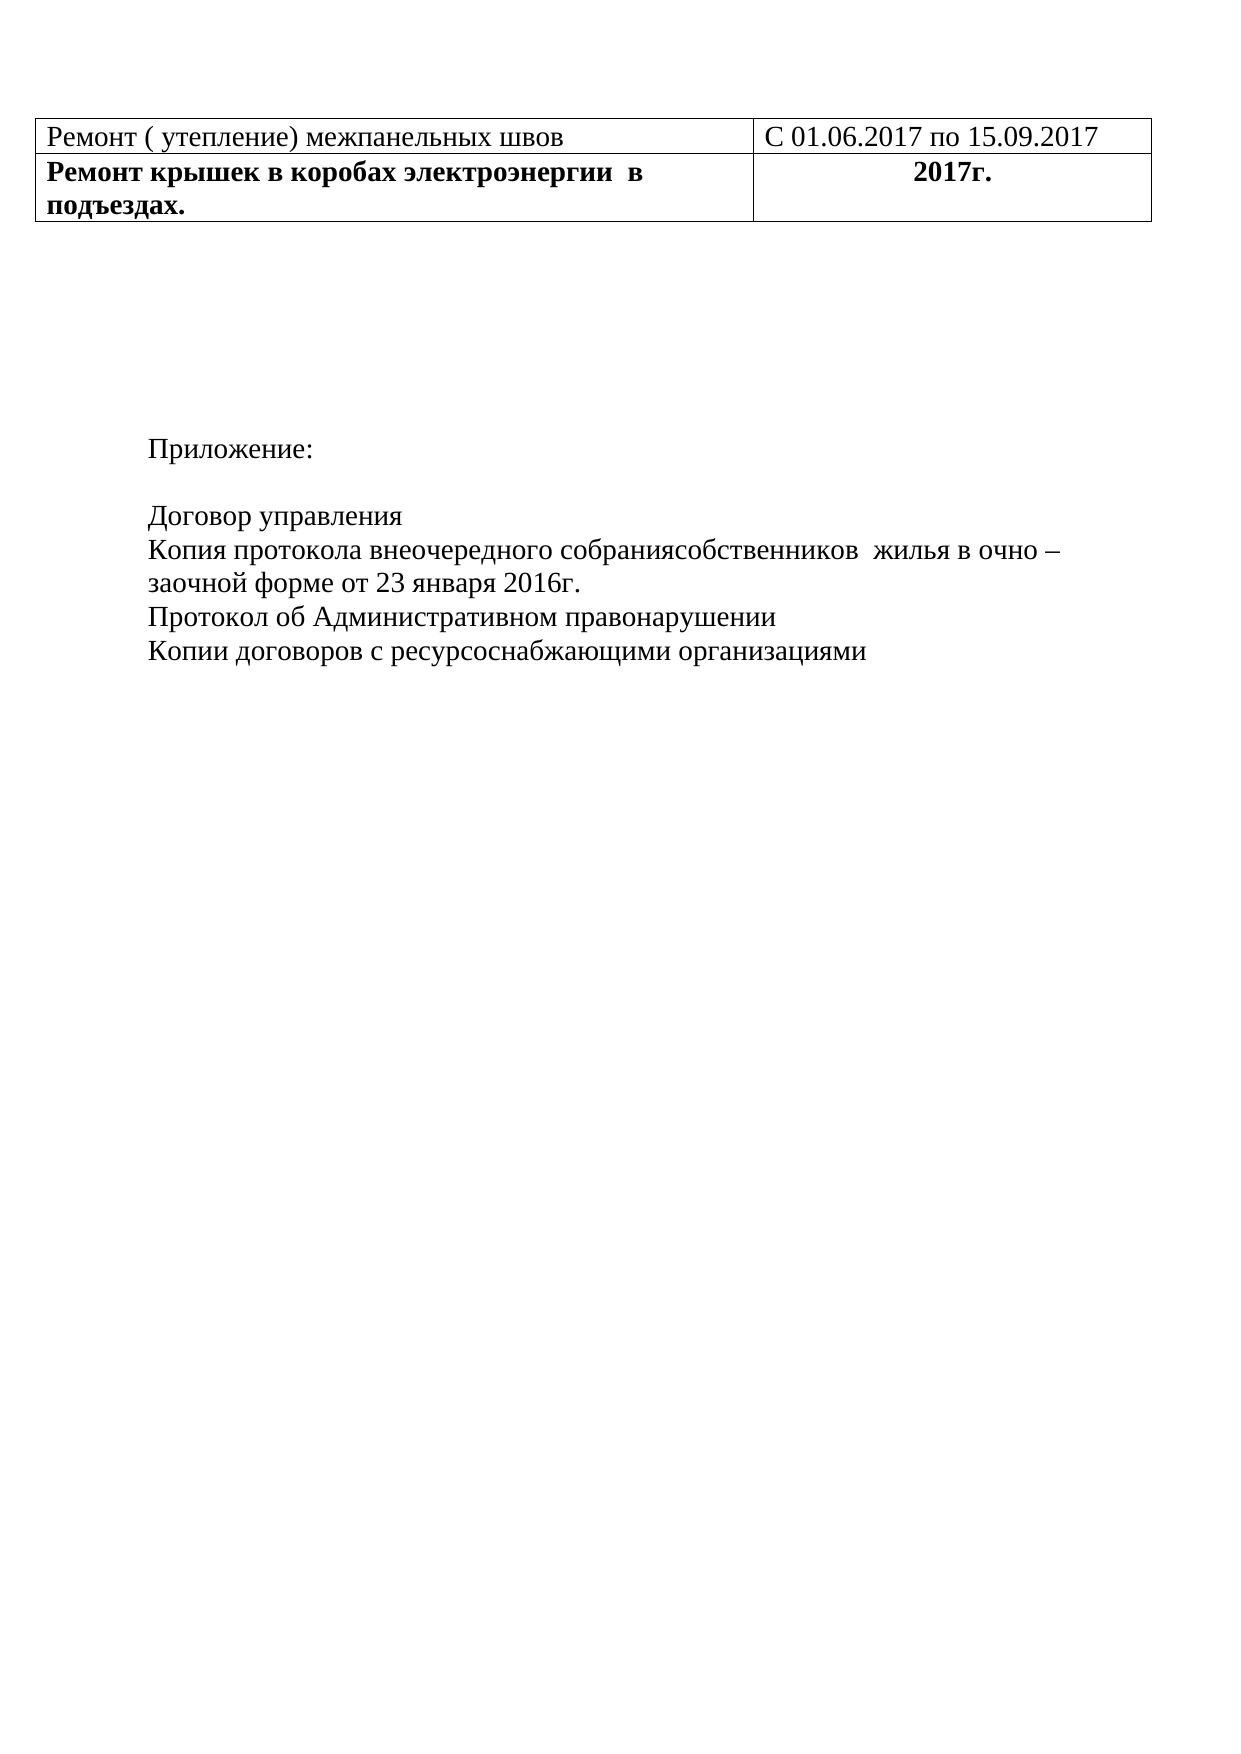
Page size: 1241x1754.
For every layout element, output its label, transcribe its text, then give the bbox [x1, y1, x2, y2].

table_cell Ремонт ( утепление) межпанельных швов [36, 119, 753, 153]
text Копии договоров с ресурсоснабжающими организациями [148, 633, 1152, 666]
text Приложение: [148, 431, 1152, 465]
table_cell 2017г. [754, 154, 1151, 221]
text Копия протокола внеочередного собраниясобственников жилья в очно –заочной форме от 23 января 2016г. [148, 532, 1152, 599]
table_cell Ремонт крышек в коробах электроэнергии в подъездах. [36, 154, 753, 221]
text Протокол об Административном правонарушении [148, 599, 1152, 633]
text Договор управления [148, 498, 1152, 532]
table_cell С 01.06.2017 по 15.09.2017 [754, 119, 1151, 153]
